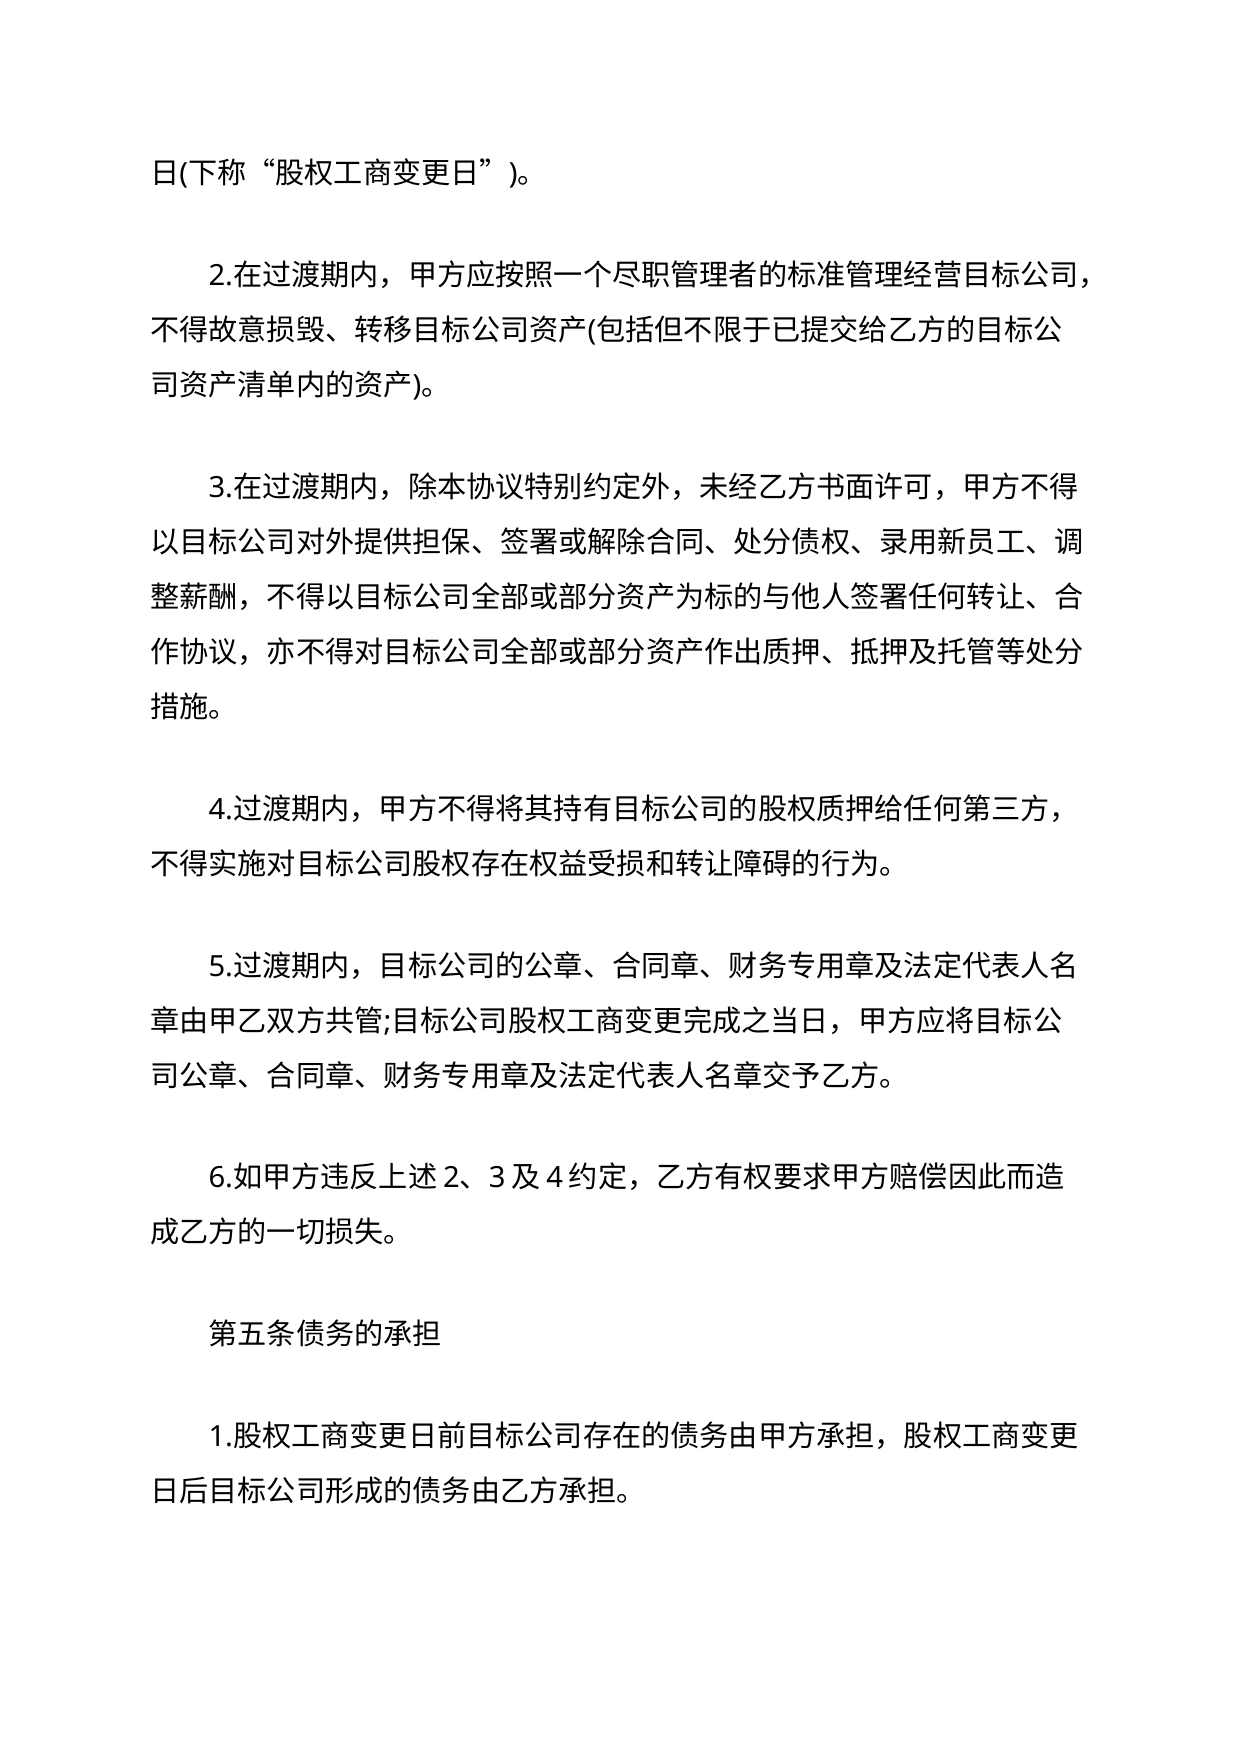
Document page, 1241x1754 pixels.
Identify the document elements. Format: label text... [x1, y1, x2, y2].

text 5.过渡期内，目标公司的公章、合同章、财务专用章及法定代表人名章由甲乙双方共管;目标公司股权工商变更完成之当日，甲方应将目标公司公章、合同章、财务专用章及法定代表人名章交予乙方。 [150, 942, 1090, 1094]
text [150, 150, 1090, 192]
text 1.股权工商变更日前目标公司存在的债务由甲方承担，股权工商变更日后目标公司形成的债务由乙方承担。 [150, 1412, 1090, 1510]
text 第五条债务的承担 [150, 1311, 1090, 1353]
text 6.如甲方违反上述2、3及4约定，乙方有权要求甲方赔偿因此而造成乙方的一切损失。 [150, 1154, 1090, 1251]
text 2.在过渡期内，甲方应按照一个尽职管理者的标准管理经营目标公司，不得故意损毁、转移目标公司资产(包括但不限于已提交给乙方的目标公司资产清单内的资产)。 [150, 252, 1090, 404]
text 3.在过渡期内，除本协议特别约定外，未经乙方书面许可，甲方不得以目标公司对外提供担保、签署或解除合同、处分债权、录用新员工、调整薪酬，不得以目标公司全部或部分资产为标的与他人签署任何转让、合作协议，亦不得对目标公司全部或部分资产作出质押、抵押及托管等处分措施。 [150, 464, 1090, 726]
text 4.过渡期内，甲方不得将其持有目标公司的股权质押给任何第三方，不得实施对目标公司股权存在权益受损和转让障碍的行为。 [150, 785, 1090, 883]
